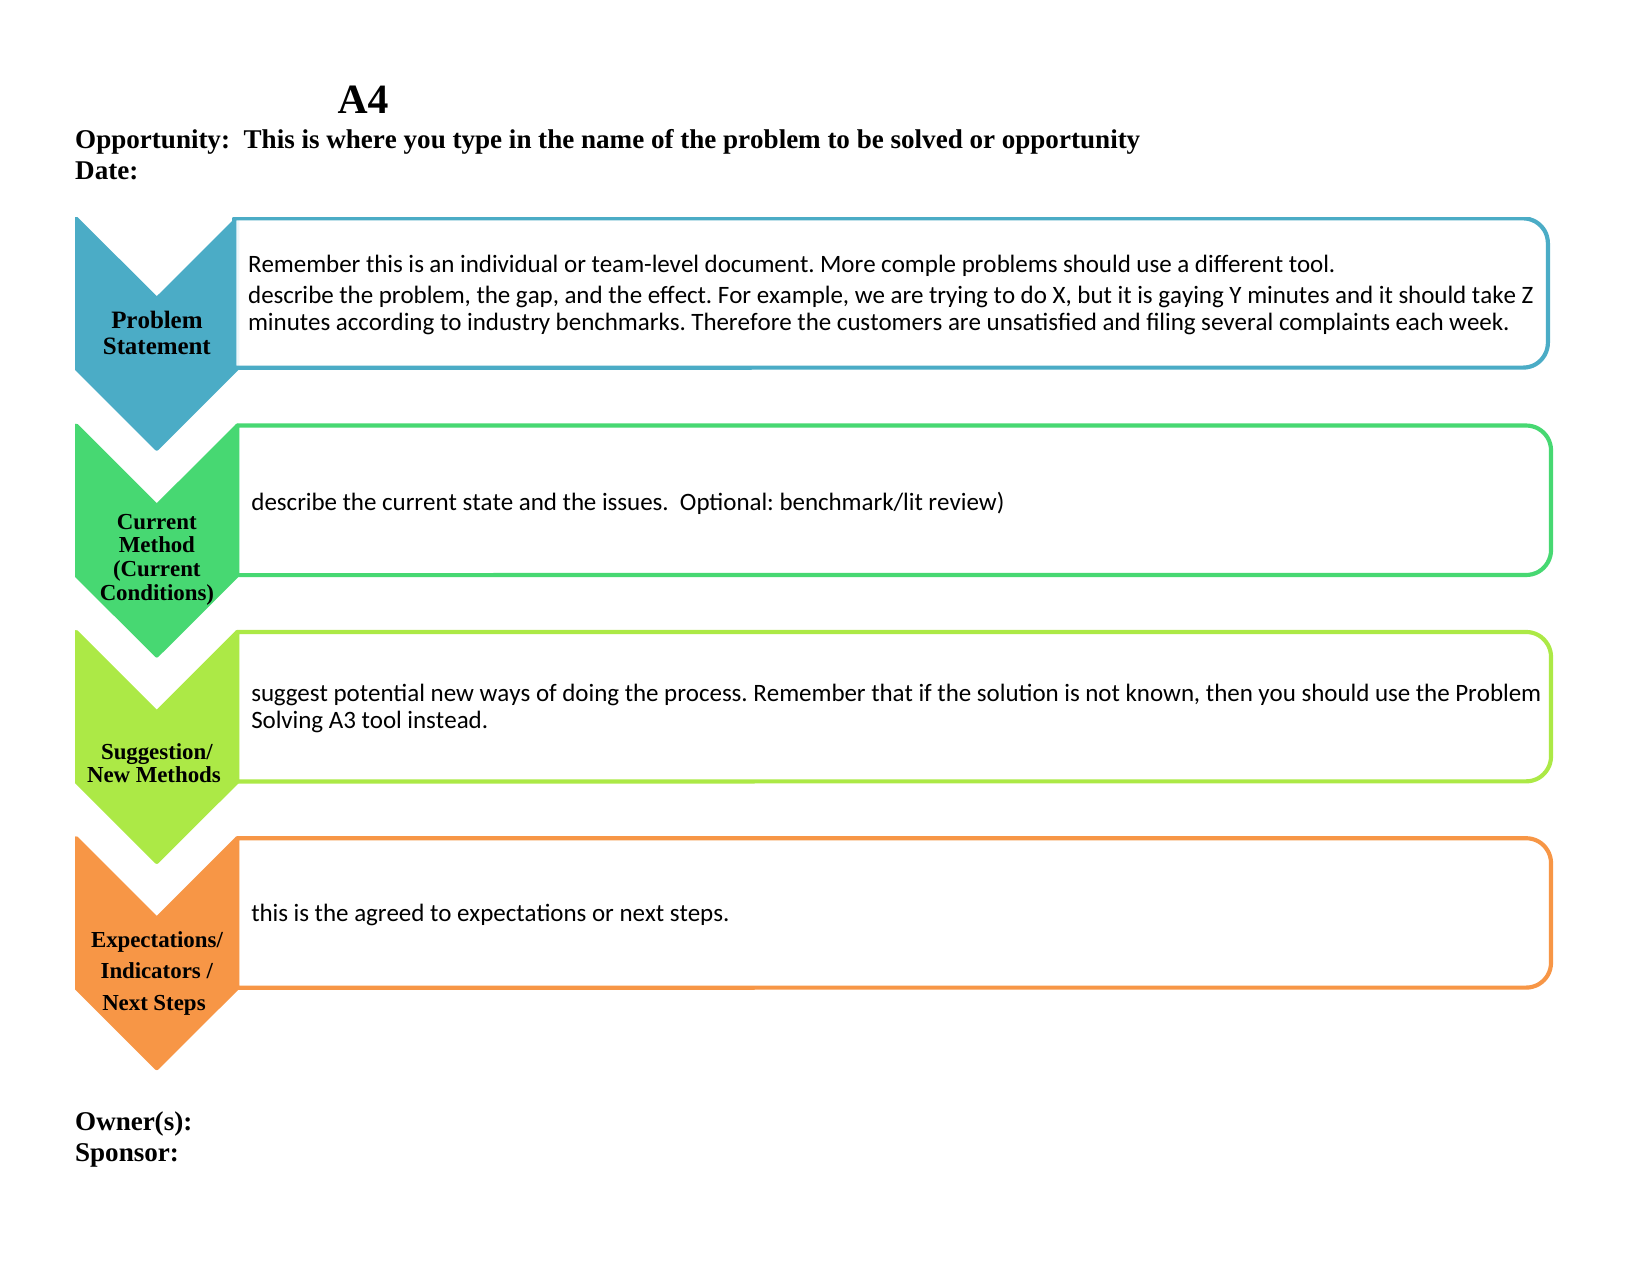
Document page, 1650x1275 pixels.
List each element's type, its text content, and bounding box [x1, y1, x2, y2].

text Owner(s): [75, 1105, 1575, 1136]
text Opportunity: This is where you type in the name of the problem to be solved or opportunity [75, 123, 1575, 154]
text Date: [75, 154, 1575, 185]
text Sponsor: [75, 1136, 1575, 1168]
